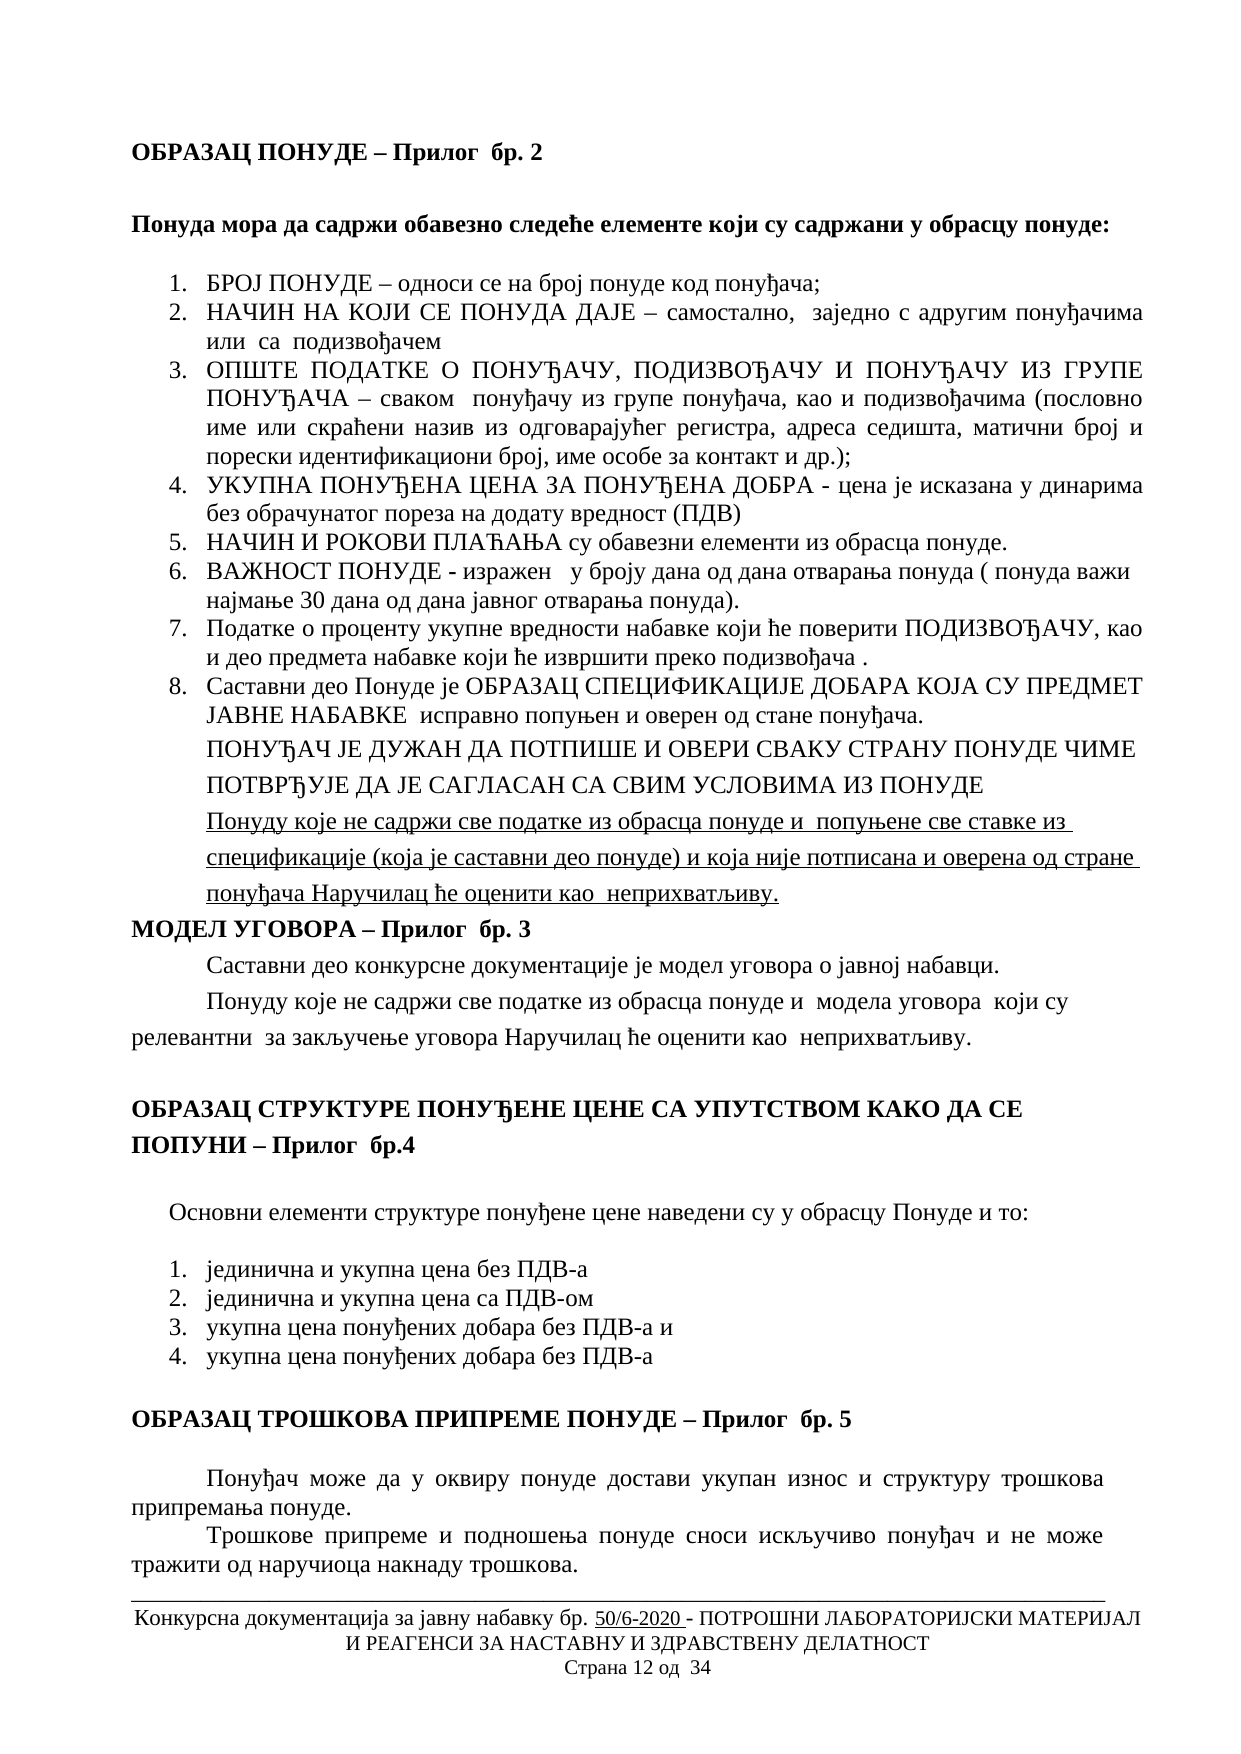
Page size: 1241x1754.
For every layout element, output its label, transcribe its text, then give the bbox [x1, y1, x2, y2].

list Саставни део Понуде је ОБРАЗАЦ СПЕЦИФИКАЦИЈЕ ДОБАРА КОЈА СУ ПРЕДМЕТ ЈАВНЕ НАБАВКЕ исправно попуњен и оверен од стане понуђача. [169, 671, 1144, 728]
text ОБРАЗАЦ ПОНУДЕ – Прилог бр. 2 [131, 131, 1144, 167]
text Понуду које не садржи све податке из обрасца понуде и модела уговора који су релевантни за закључење уговора Наручилац ће оценити као неприхватљиву. [131, 981, 1144, 1053]
text Основни елементи структуре понуђене цене наведени су у обрасцу Понуде и то: [131, 1197, 1144, 1226]
list БРОЈ ПОНУДЕ – односи се на број понуде код понуђача; [169, 268, 1144, 297]
text Понуђач може да у оквиру понуде достави укупан износ и структуру трошкова припремања понуде. [131, 1463, 1104, 1521]
list ПОНУЂАЧ ЈЕ ДУЖАН ДА ПОТПИШЕ И ОВЕРИ СВАКУ СТРАНУ ПОНУДЕ ЧИМЕ ПОТВРЂУЈЕ ДА ЈЕ САГЛАСАН СА СВИМ УСЛОВИМА ИЗ ПОНУДЕ [206, 728, 1144, 801]
list укупна цена понуђених добара без ПДВ-а и [169, 1312, 1144, 1341]
text Трошкове припреме и подношења понуде сноси искључиво понуђач и не може тражити од наручиоца накнаду трошкова. [131, 1521, 1104, 1578]
list Податке о проценту укупне вредности набавке који ће поверити ПОДИЗВОЂАЧУ, као и део предмета набавке који ће извршити преко подизвођача . [169, 613, 1144, 671]
text ОБРАЗАЦ ТРОШКОВА ПРИПРЕМЕ ПОНУДЕ – Прилог бр. 5 [131, 1398, 1144, 1434]
text Саставни део конкурсне документације је модел уговора о јавној набавци. [131, 945, 1144, 981]
list ОПШТЕ ПОДАТКЕ О ПОНУЂАЧУ, ПОДИЗВОЂАЧУ И ПОНУЂАЧУ ИЗ ГРУПЕ ПОНУЂАЧА – сваком понуђачу из групе понуђача, као и подизвођачима (пословно име или скраћени назив из одговарајућег регистра, адреса седишта, матични број и порески идентификациони број, име особе за контакт и др.); [169, 355, 1144, 470]
list ВАЖНОСТ ПОНУДЕ - изражен у броју дана од дана отварања понуда ( понуда важи најмање 30 дана од дана јавног отварања понуда). [169, 556, 1147, 613]
list НАЧИН И РОКОВИ ПЛАЋАЊА су обавезни елементи из обрасца понуде. [169, 527, 1144, 556]
text ОБРАЗАЦ СТРУКТУРЕ ПОНУЂЕНЕ ЦЕНЕ СА УПУТСТВОМ КАКО ДА СЕ ПОПУНИ – Прилог бр.4 [131, 1089, 1144, 1161]
list јединична и укупна цена са ПДВ-ом [169, 1283, 1144, 1312]
list укупна цена понуђених добара без ПДВ-а [169, 1341, 1144, 1369]
list НАЧИН НА КОЈИ СЕ ПОНУДА ДАЈЕ – самостално, заједно с адругим понуђачима или са подизвођачем [169, 297, 1144, 355]
text МОДЕЛ УГОВОРА – Прилог бр. 3 [131, 909, 1144, 945]
text Понуда мора да садржи обавезно следеће елементе који су садржани у обрасцу понуде: [131, 203, 1144, 239]
list јединична и укупна цена без ПДВ-а [169, 1254, 1144, 1283]
text Понуду које не садржи све податке из обрасца понуде и попуњене све ставке из спецификације (која је саставни део понуде) и која није потписана и оверена од стране понуђача Наручилац ће оценити као неприхватљиву. [206, 801, 1144, 909]
list УКУПНА ПОНУЂЕНА ЦЕНА ЗА ПОНУЂЕНА ДОБРА - цена је исказана у динарима без обрачунатог пореза на додату вредност (ПДВ) [169, 470, 1144, 527]
